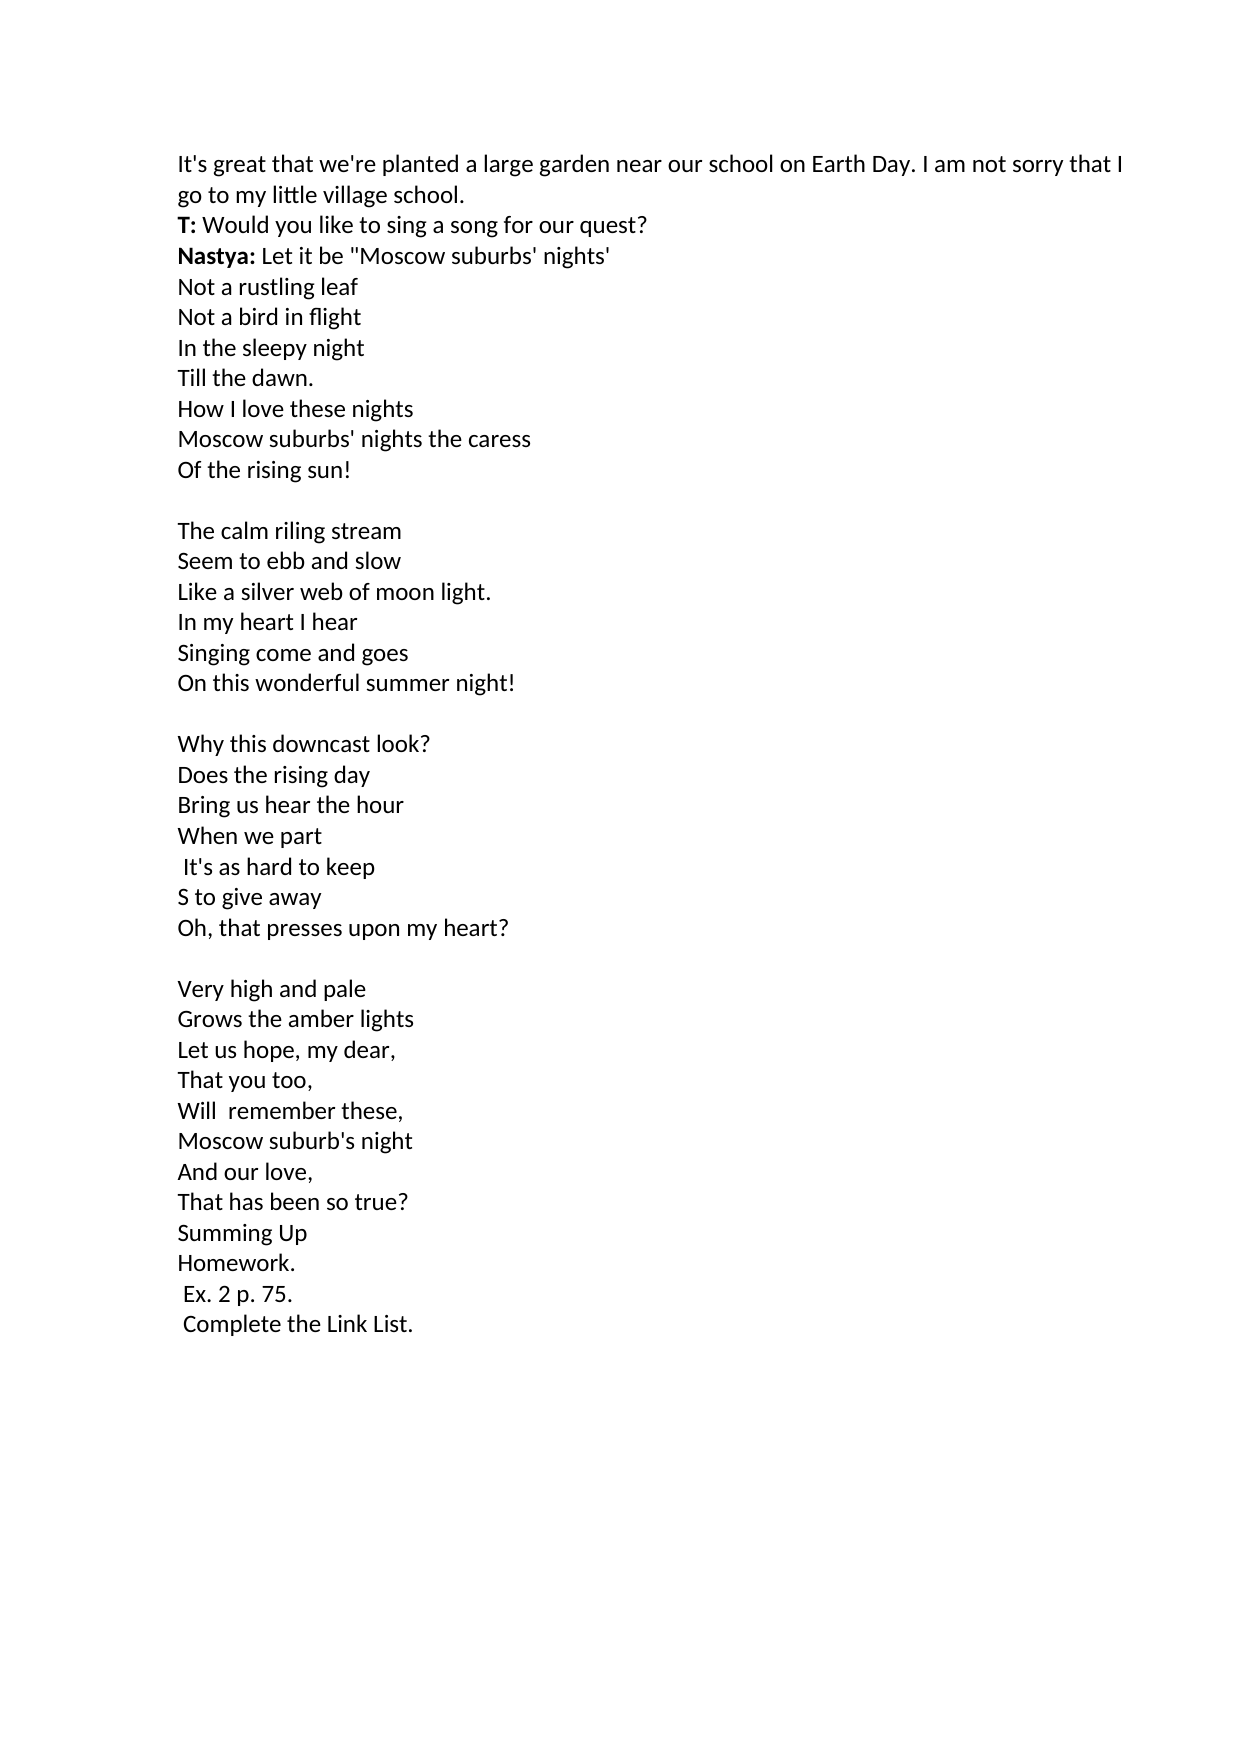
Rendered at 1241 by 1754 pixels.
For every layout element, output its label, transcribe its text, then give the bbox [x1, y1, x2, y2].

text Let us hope, my dear, [177, 1034, 1152, 1064]
text Grows the amber lights [177, 1003, 1152, 1034]
text Singing come and goes [177, 637, 1152, 667]
text That has been so true? [177, 1186, 1152, 1217]
text And our love, [177, 1156, 1152, 1186]
text In the sleepy night [177, 332, 1152, 362]
text Why this downcast look? [177, 728, 1152, 759]
text Not a rustling leaf [177, 271, 1152, 301]
text Moscow suburbs' nights the caress [177, 423, 1152, 454]
text The calm riling stream [177, 515, 1152, 545]
text In my heart I hear [177, 606, 1152, 637]
text It's as hard to keep [177, 851, 1152, 881]
text Till the dawn. [177, 362, 1152, 393]
text Not a bird in flight [177, 301, 1152, 332]
text It's great that we're planted a large garden near our school on Earth Day. I am not sorry that I go to my little village school. [177, 149, 1152, 210]
text Complete the Link List. [177, 1308, 1152, 1339]
text On this wonderful summer night! [177, 667, 1152, 698]
text Will remember these, [177, 1095, 1152, 1125]
text Of the rising sun! [177, 454, 1152, 484]
text Seem to ebb and slow [177, 545, 1152, 576]
text Like a silver web of moon light. [177, 576, 1152, 606]
text Oh, that presses upon my heart? [177, 912, 1152, 942]
text Ex. 2 p. 75. [177, 1278, 1152, 1308]
text How I love these nights [177, 393, 1152, 423]
text Nastya: Let it be "Moscow suburbs' nights' [177, 240, 1152, 271]
text Bring us hear the hour [177, 789, 1152, 820]
text Does the rising day [177, 759, 1152, 789]
text Moscow suburb's night [177, 1125, 1152, 1156]
text Homework. [177, 1247, 1152, 1278]
text T: Would you like to sing a song for our quest? [177, 210, 1152, 240]
text Very high and pale [177, 973, 1152, 1003]
text When we part [177, 820, 1152, 851]
text S to give away [177, 881, 1152, 912]
text Summing Up [177, 1217, 1152, 1247]
text That you too, [177, 1064, 1152, 1095]
